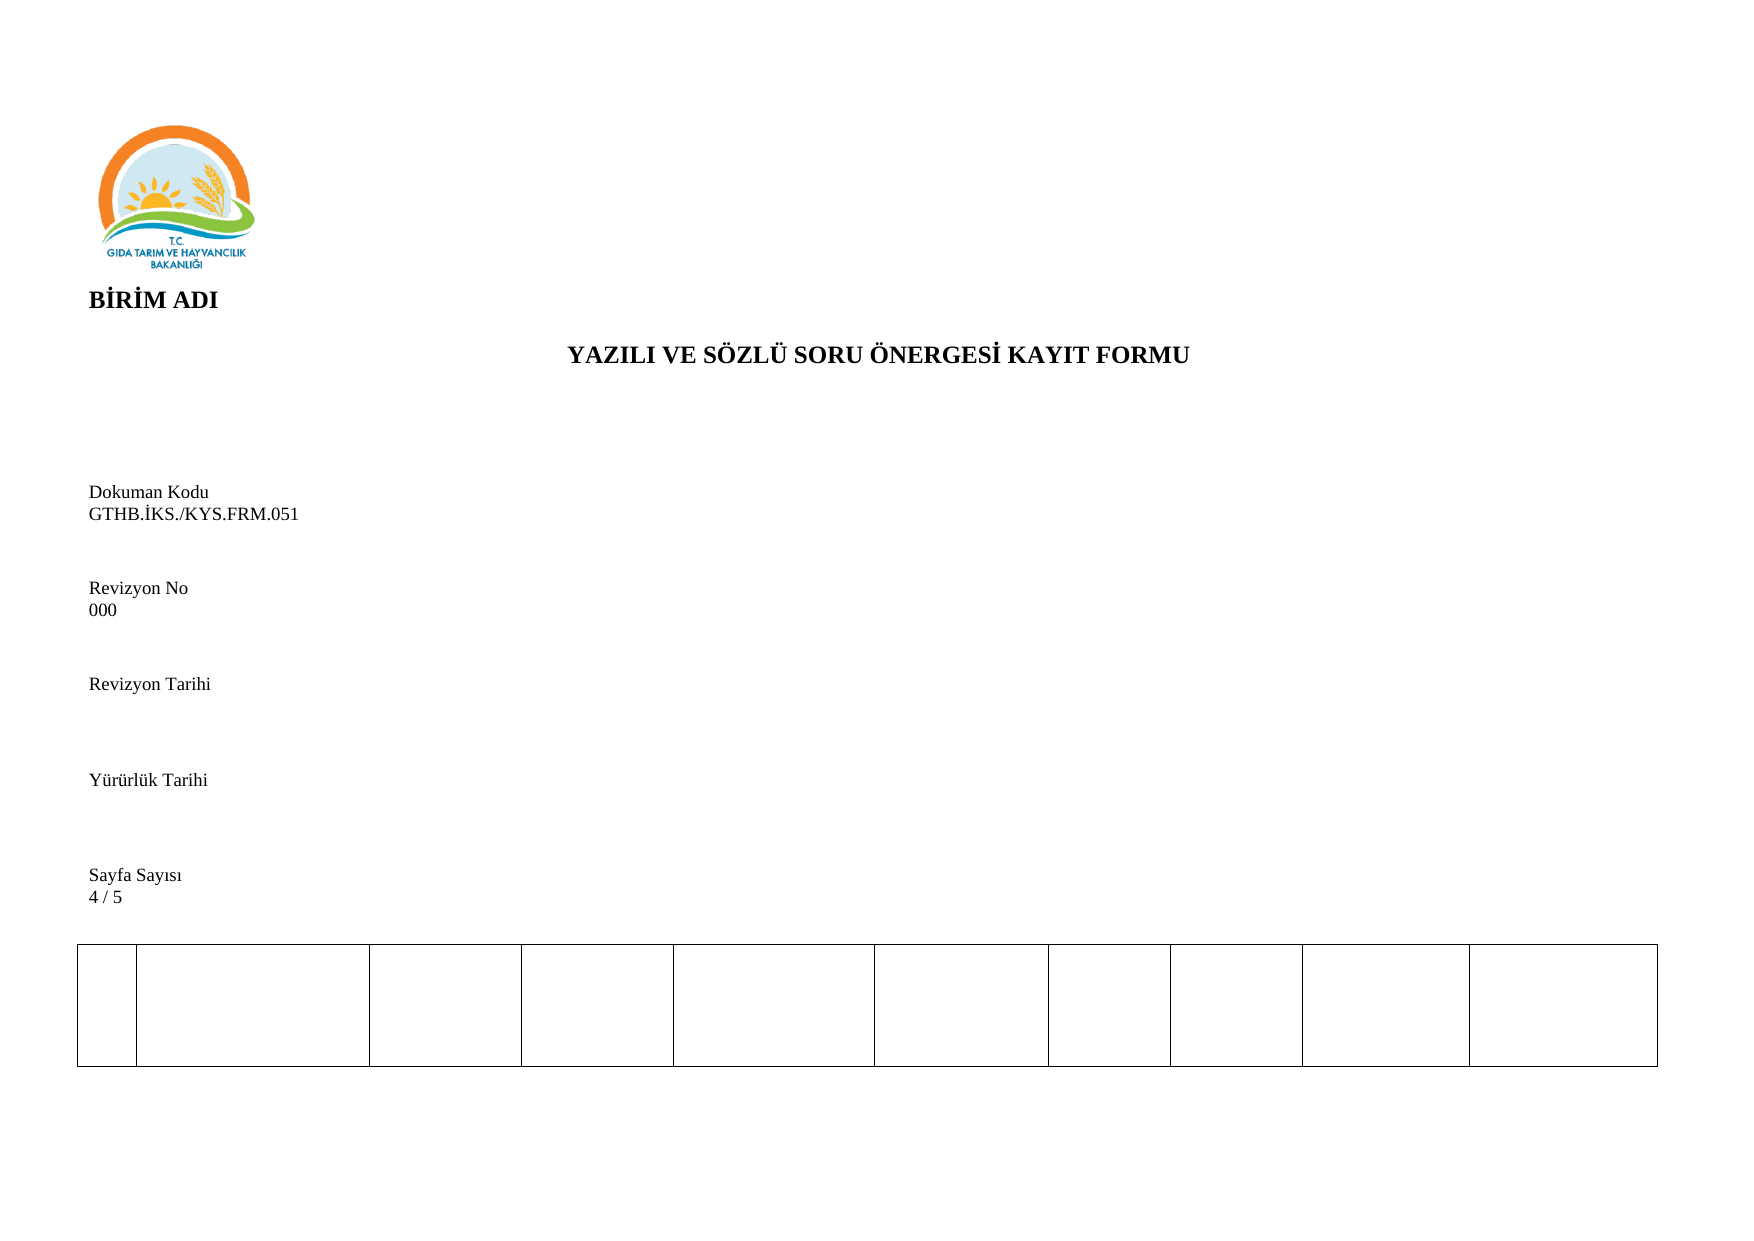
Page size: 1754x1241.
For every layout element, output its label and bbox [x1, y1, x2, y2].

table_cell [1470, 945, 1657, 1066]
table_cell [1171, 945, 1302, 1066]
table_cell [522, 945, 673, 1066]
table_cell [1303, 945, 1469, 1066]
table_cell [674, 945, 874, 1066]
table_cell [1049, 945, 1170, 1066]
table_cell [370, 945, 521, 1066]
picture [88, 108, 265, 286]
table_cell [137, 945, 369, 1066]
table_cell [875, 945, 1048, 1066]
table_cell [78, 945, 136, 1066]
